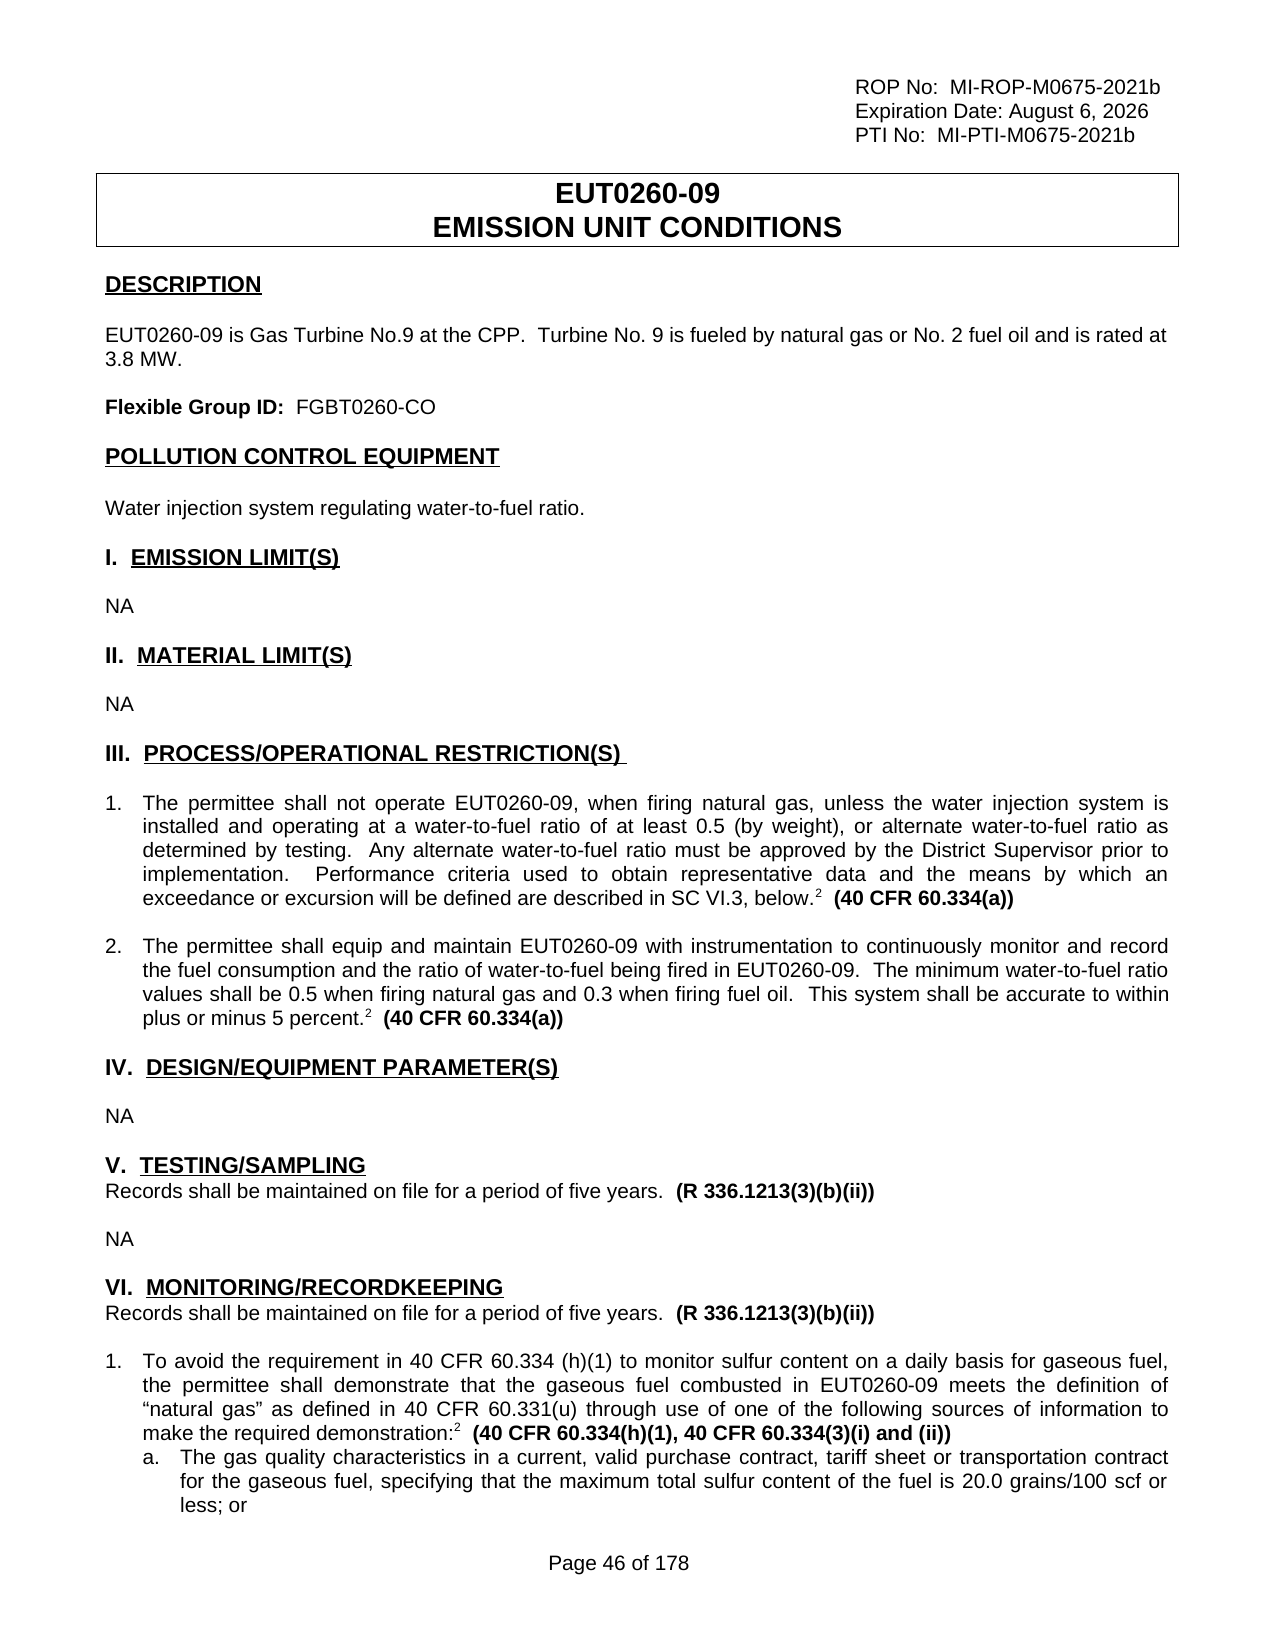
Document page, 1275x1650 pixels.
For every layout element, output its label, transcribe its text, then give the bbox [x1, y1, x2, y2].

text NA [105, 692, 1170, 716]
text EMISSION UNIT CONDITIONS [97, 207, 1178, 246]
list To avoid the requirement in 40 CFR 60.334 (h)(1) to monitor sulfur content on a daily basis for gaseous fuel, the permittee shall demonstrate that the gaseous fuel combusted in EUT0260-09 meets the definition of “natural gas” as defined in 40 CFR 60.331(u) through use of one of the following sources of information to make the required demonstration:2 (40 CFR 60.334(h)(1), 40 CFR 60.334(3)(i) and (ii)) [105, 1349, 1170, 1444]
text V. TESTING/SAMPLING [105, 1152, 1170, 1178]
text I. EMISSION LIMIT(S) [105, 544, 1170, 570]
list The permittee shall equip and maintain EUT0260-09 with instrumentation to continuously monitor and record the fuel consumption and the ratio of water-to-fuel being fired in EUT0260-09. The minimum water-to-fuel ratio values shall be 0.5 when firing natural gas and 0.3 when firing fuel oil. This system shall be accurate to within plus or minus 5 percent.2 (40 CFR 60.334(a)) [105, 934, 1170, 1030]
text Records shall be maintained on file for a period of five years. (R 336.1213(3)(b)(ii)) [105, 1178, 1170, 1202]
text POLLUTION CONTROL EQUIPMENT [105, 443, 1170, 469]
text VI. MONITORING/RECORDKEEPING [105, 1274, 1170, 1301]
text IV. DESIGN/EQUIPMENT PARAMETER(S) [105, 1054, 1170, 1080]
text DESCRIPTION [105, 271, 1170, 297]
text Flexible Group ID: FGBT0260-CO [105, 395, 1170, 419]
text Records shall be maintained on file for a period of five years. (R 336.1213(3)(b)(ii)) [105, 1301, 1170, 1325]
text EUT0260-09 is Gas Turbine No.9 at the CPP. Turbine No. 9 is fueled by natural gas or No. 2 fuel oil and is rated at 3.8 MW. [105, 323, 1170, 371]
subtitle EUT0260-09 [97, 174, 1178, 207]
text NA [105, 1226, 1170, 1250]
text Water injection system regulating water-to-fuel ratio. [105, 496, 1170, 520]
list The permittee shall not operate EUT0260-09, when firing natural gas, unless the water injection system is installed and operating at a water-to-fuel ratio of at least 0.5 (by weight), or alternate water-to-fuel ratio as determined by testing. Any alternate water-to-fuel ratio must be approved by the District Supervisor prior to implementation. Performance criteria used to obtain representative data and the means by which an exceedance or excursion will be defined are described in SC VI.3, below.2 (40 CFR 60.334(a)) [105, 790, 1170, 910]
text III. PROCESS/OPERATIONAL RESTRICTION(S) [105, 740, 1170, 766]
text NA [105, 1104, 1170, 1128]
text II. MATERIAL LIMIT(S) [105, 642, 1170, 668]
list The gas quality characteristics in a current, valid purchase contract, tariff sheet or transportation contract for the gaseous fuel, specifying that the maximum total sulfur content of the fuel is 20.0 grains/100 scf or less; or [142, 1444, 1170, 1516]
text NA [105, 594, 1170, 618]
